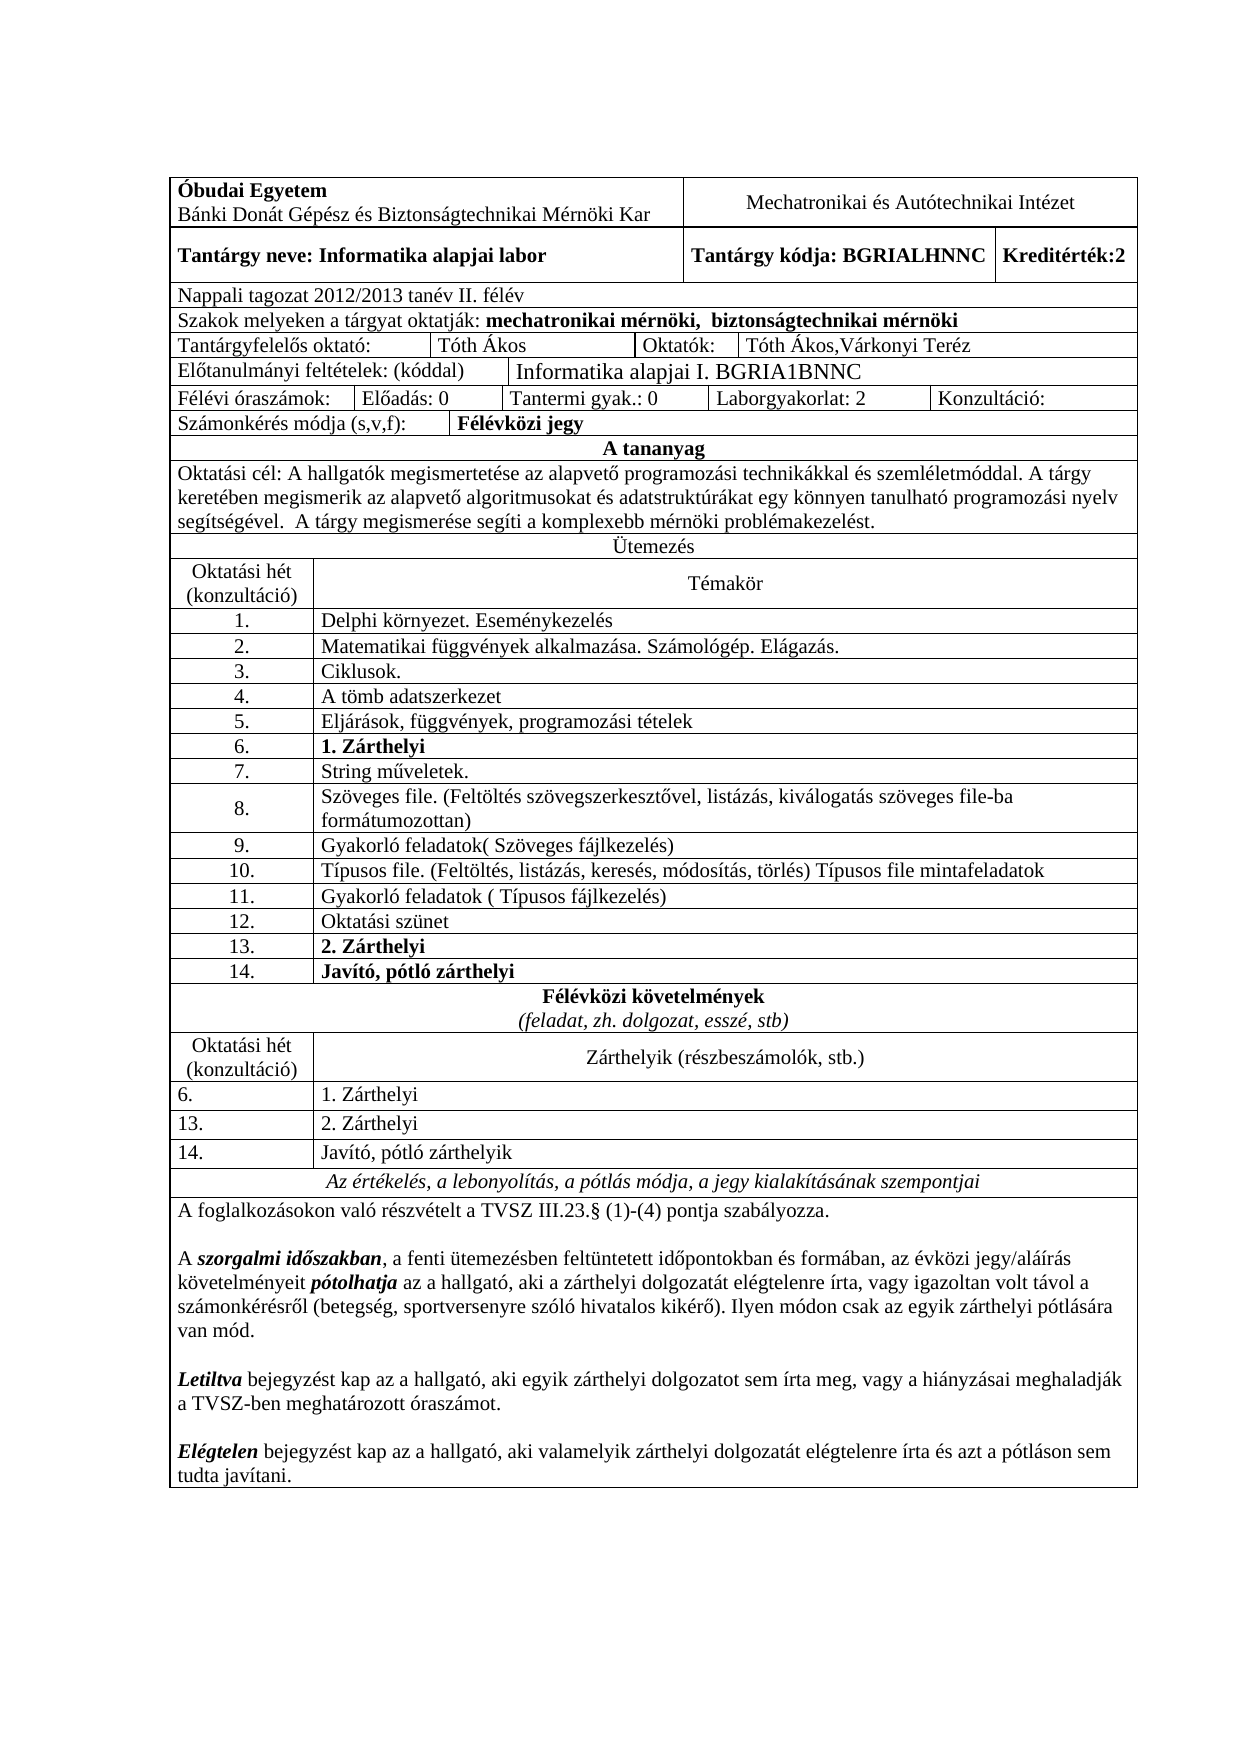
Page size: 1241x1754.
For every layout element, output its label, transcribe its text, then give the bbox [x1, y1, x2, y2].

table_cell Félévközi követelmények (feladat, zh. dolgozat, esszé, stb) [171, 984, 1137, 1032]
table_cell Matematikai függvények alkalmazása. Számológép. Elágazás. [314, 634, 1137, 658]
table_cell Típusos file. (Feltöltés, listázás, keresés, módosítás, törlés) Típusos file mintafeladatok [314, 859, 1137, 882]
table_cell 2. [171, 634, 313, 658]
table_cell Szakok melyeken a tárgyat oktatják: mechatronikai mérnöki, biztonságtechnikai mérnöki [171, 308, 1137, 332]
table_cell 7. [171, 759, 313, 783]
table_cell Tantárgy neve: Informatika alapjai labor [171, 228, 683, 282]
table_cell 10. [171, 859, 313, 882]
table_cell 1. Zárthelyi [314, 734, 1137, 758]
table_cell Nappali tagozat 2012/2013 tanév II. félév [171, 283, 1137, 307]
table_cell 14. [171, 1140, 313, 1168]
table_cell Az értékelés, a lebonyolítás, a pótlás módja, a jegy kialakításának szempontjai [171, 1169, 1137, 1197]
table_cell String műveletek. [314, 759, 1137, 783]
table_cell Tóth Ákos [431, 333, 634, 357]
table_cell Előadás: 0 [355, 386, 502, 410]
table_cell 5. [171, 709, 313, 733]
table_cell Ütemezés [171, 534, 1137, 558]
table_cell Tantárgy kódja: BGRIALHNNC [684, 228, 995, 282]
table_cell 11. [171, 884, 313, 908]
table_cell Félévi óraszámok: [171, 386, 354, 410]
table_cell Delphi környezet. Eseménykezelés [314, 609, 1137, 632]
table_cell A tömb adatszerkezet [314, 684, 1137, 708]
table_header Mechatronikai és Autótechnikai Intézet [684, 178, 1137, 226]
table_cell 3. [171, 659, 313, 683]
table_cell Laborgyakorlat: 2 [709, 386, 930, 410]
table_cell Tóth Ákos,Várkonyi Teréz [739, 333, 1137, 357]
table_cell Félévközi jegy [450, 411, 1137, 435]
table_cell Ciklusok. [314, 659, 1137, 683]
table_cell Tantermi gyak.: 0 [503, 386, 708, 410]
table_cell 13. [171, 1111, 313, 1139]
table_cell Szöveges file. (Feltöltés szövegszerkesztővel, listázás, kiválogatás szöveges file-ba formátumozottan) [314, 784, 1137, 832]
table_cell Oktatási szünet [314, 909, 1137, 933]
table_cell A foglalkozásokon való részvételt a TVSZ III.23.§ (1)-(4) pontja szabályozza. A szorgalmi időszakban, a fenti ütemezésben feltüntetett időpontokban és formában, az évközi jegy/aláírás követelményeit pótolhatja az a hallgató, aki a zárthelyi dolgozatát elégtelenre írta, vagy igazoltan volt távol a számonkérésről (betegség, sportversenyre szóló hivatalos kikérő). Ilyen módon csak az egyik zárthelyi pótlására van mód. Letiltva bejegyzést kap az a hallgató, aki egyik zárthelyi dolgozatot sem írta meg, vagy a hiányzásai meghaladják a TVSZ-ben meghatározott óraszámot. Elégtelen bejegyzést kap az a hallgató, aki valamelyik zárthelyi dolgozatát elégtelenre írta és azt a pótláson sem tudta javítani. [171, 1198, 1137, 1487]
table_cell Gyakorló feladatok ( Típusos fájlkezelés) [314, 884, 1137, 908]
table_cell 1. Zárthelyi [314, 1082, 1137, 1110]
table_cell Gyakorló feladatok( Szöveges fájlkezelés) [314, 833, 1137, 857]
table_cell A tananyag [171, 436, 1137, 460]
table_cell Témakör [314, 559, 1137, 607]
table_cell Eljárások, függvények, programozási tételek [314, 709, 1137, 733]
table_header Óbudai Egyetem Bánki Donát Gépész és Biztonságtechnikai Mérnöki Kar [171, 178, 683, 226]
table_cell Tantárgyfelelős oktató: [171, 333, 430, 357]
table_cell 6. [171, 1082, 313, 1110]
table_cell Javító, pótló zárthelyi [314, 959, 1137, 983]
table_cell Zárthelyik (részbeszámolók, stb.) [314, 1033, 1137, 1081]
table_cell Informatika alapjai I. BGRIA1BNNC [509, 358, 1137, 384]
table_cell 2. Zárthelyi [314, 1111, 1137, 1139]
table_cell Oktatási cél: A hallgatók megismertetése az alapvető programozási technikákkal és szemléletmóddal. A tárgy keretében megismerik az alapvető algoritmusokat és adatstruktúrákat egy könnyen tanulható programozási nyelv segítségével. A tárgy megismerése segíti a komplexebb mérnöki problémakezelést. [171, 461, 1137, 533]
table_cell Kreditérték:2 [996, 228, 1137, 282]
table_cell 6. [171, 734, 313, 758]
table_cell Számonkérés módja (s,v,f): [171, 411, 449, 435]
table_cell Konzultáció: [931, 386, 1137, 410]
table_cell 8. [171, 784, 313, 832]
table_cell 1. [171, 609, 313, 632]
table_cell 2. Zárthelyi [314, 934, 1137, 958]
table_cell Javító, pótló zárthelyik [314, 1140, 1137, 1168]
table_cell Oktatók: [636, 333, 738, 357]
table_cell Oktatási hét (konzultáció) [171, 1033, 313, 1081]
table_cell 9. [171, 833, 313, 857]
table_cell 12. [171, 909, 313, 933]
table_cell Előtanulmányi feltételek: (kóddal) [171, 358, 508, 384]
table_cell 4. [171, 684, 313, 708]
table_cell 13. [171, 934, 313, 958]
table_cell 14. [171, 959, 313, 983]
table_cell Oktatási hét (konzultáció) [171, 559, 313, 607]
